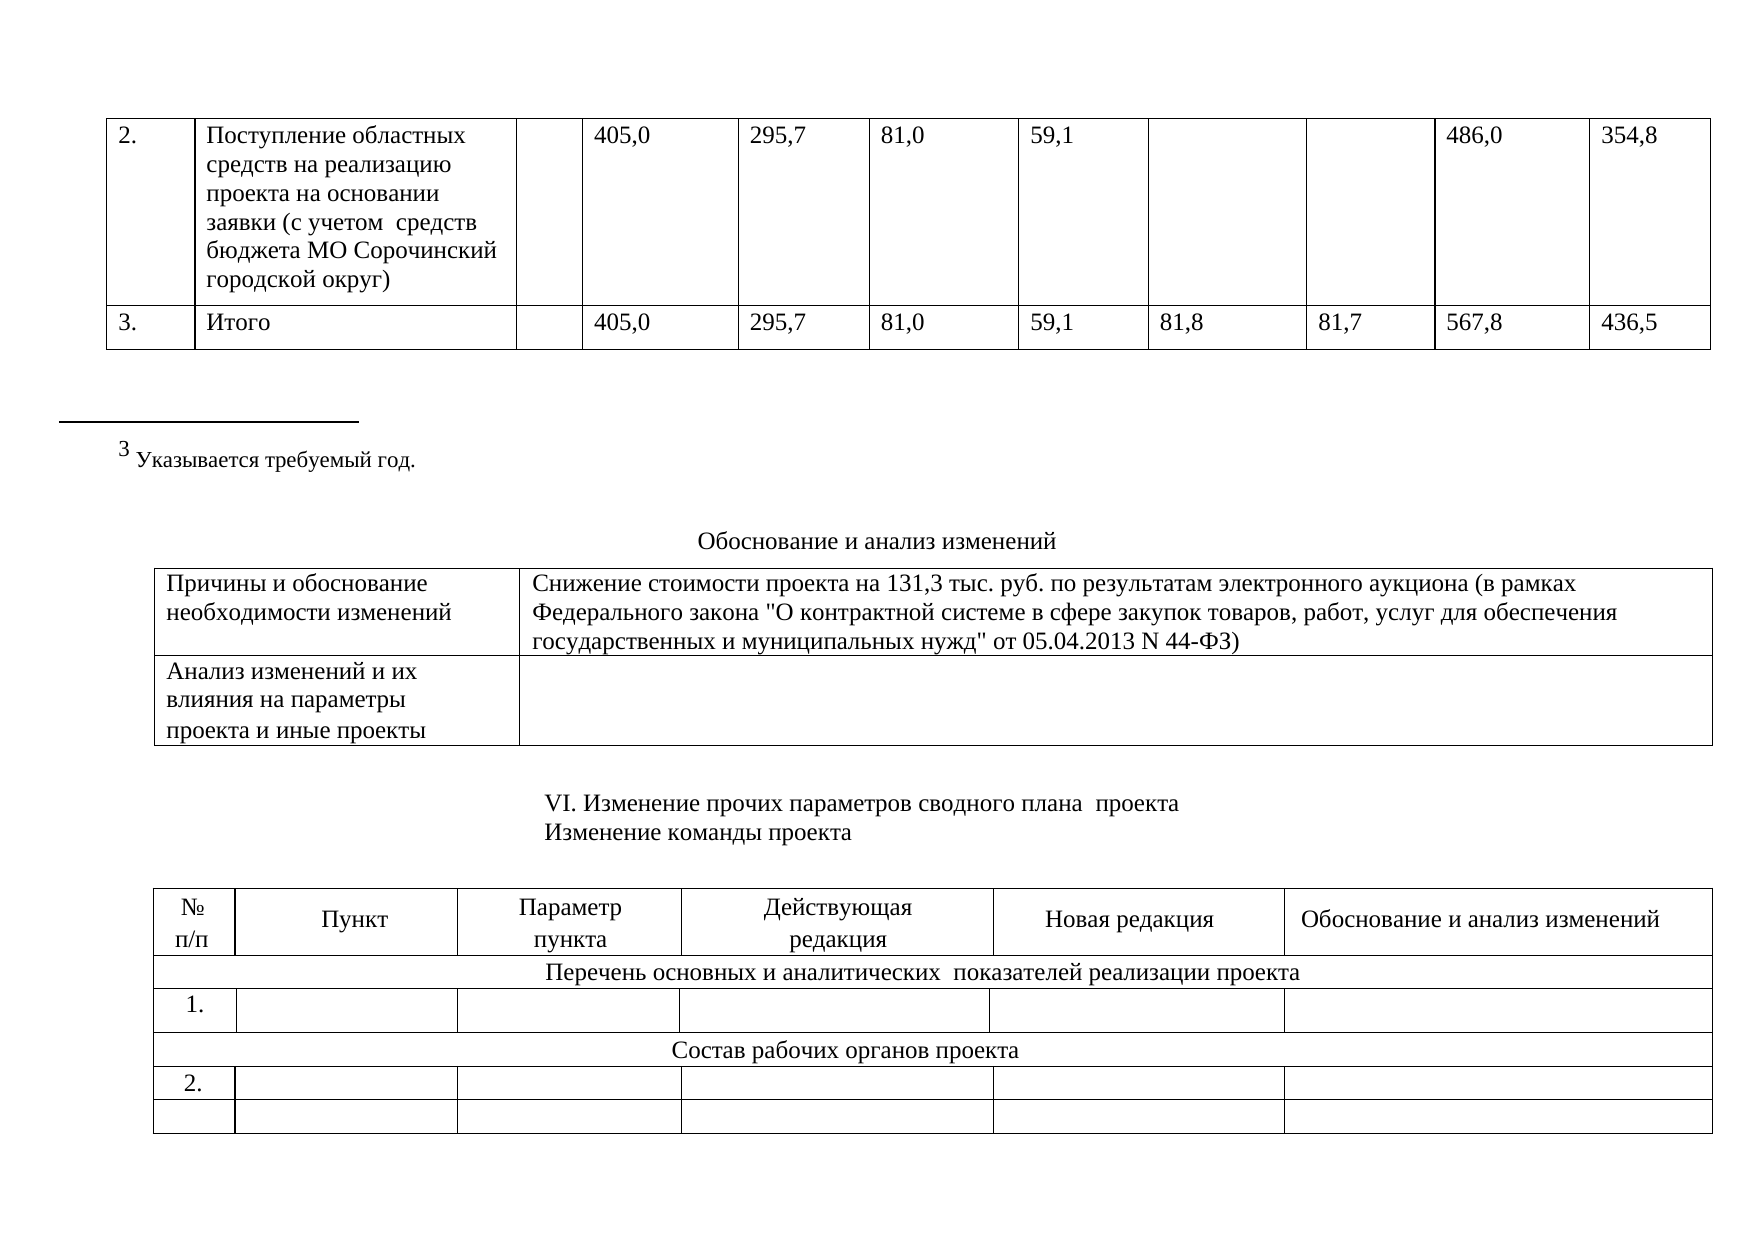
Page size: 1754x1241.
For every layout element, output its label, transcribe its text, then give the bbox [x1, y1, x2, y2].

text VI. Изменение прочих параметров сводного плана проекта [544, 788, 1636, 817]
table_cell 3. [107, 306, 194, 349]
table_cell [994, 1100, 1284, 1133]
table_cell 81,0 [870, 306, 1018, 349]
table_cell Анализ изменений и их влияния на параметры проекта и иные проекты [155, 656, 519, 745]
table_cell Поступление областных средств на реализацию проекта на основании заявки (с учетом средств бюджета МО Сорочинский городской округ) [196, 119, 516, 305]
table_cell 81,7 [1307, 306, 1434, 349]
table_cell [458, 1067, 681, 1099]
table_cell [458, 989, 679, 1032]
table_cell [517, 119, 582, 305]
table_cell 405,0 [583, 119, 738, 305]
table_cell [1307, 119, 1434, 305]
table_header Новая редакция [994, 889, 1284, 955]
table_header Пункт [236, 889, 457, 955]
table_cell [680, 989, 989, 1032]
table_cell 295,7 [739, 119, 869, 305]
table_cell 1. [154, 989, 236, 1032]
table_header Параметр пункта [458, 889, 681, 955]
table_cell [1285, 1067, 1712, 1099]
table_header Снижение стоимости проекта на 131,3 тыс. руб. по результатам электронного аукциона (в рамках Федерального закона "О контрактной системе в сфере закупок товаров, работ, услуг для обеспечения государственных и муниципальных нужд" от 05.04.2013 N 44-ФЗ) [520, 569, 1712, 655]
table_cell 2. [107, 119, 194, 305]
table_cell [236, 1067, 457, 1099]
table_cell [1285, 989, 1712, 1032]
text Изменение команды проекта [544, 817, 1636, 846]
table_cell [682, 1100, 993, 1133]
table_cell [682, 1067, 993, 1099]
table_cell 295,7 [739, 306, 869, 349]
table_cell 354,8 [1590, 119, 1710, 305]
table_cell 486,0 [1436, 119, 1589, 305]
table_cell [458, 1100, 681, 1133]
table_cell [1285, 1100, 1712, 1133]
table_cell 59,1 [1019, 119, 1148, 305]
table_cell 405,0 [583, 306, 738, 349]
table_header Действующая редакция [682, 889, 993, 955]
table_cell Перечень основных и аналитических показателей реализации проекта [154, 956, 1712, 988]
table_cell [990, 989, 1284, 1032]
table_cell 81,8 [1149, 306, 1306, 349]
table_cell [520, 656, 1712, 745]
table_cell 567,8 [1436, 306, 1589, 349]
table_cell 436,5 [1590, 306, 1710, 349]
table_cell [1149, 119, 1306, 305]
table_cell [236, 1100, 457, 1133]
table_cell Состав рабочих органов проекта [154, 1033, 1712, 1066]
table_cell Итого [196, 306, 516, 349]
table_cell [517, 306, 582, 349]
table_cell [994, 1067, 1284, 1099]
text обоснование и анализ изменений [118, 526, 1636, 555]
table_cell [154, 1100, 234, 1133]
table_header Обоснование и анализ изменений [1285, 889, 1712, 955]
text 3 Указывается требуемый год. [118, 392, 1636, 472]
table_cell 2. [154, 1067, 234, 1099]
table_cell 59,1 [1019, 306, 1148, 349]
table_cell [237, 989, 457, 1032]
table_cell 81,0 [870, 119, 1018, 305]
table_header Причины и обоснование необходимости изменений [155, 569, 519, 655]
table_header № п/п [154, 889, 234, 955]
